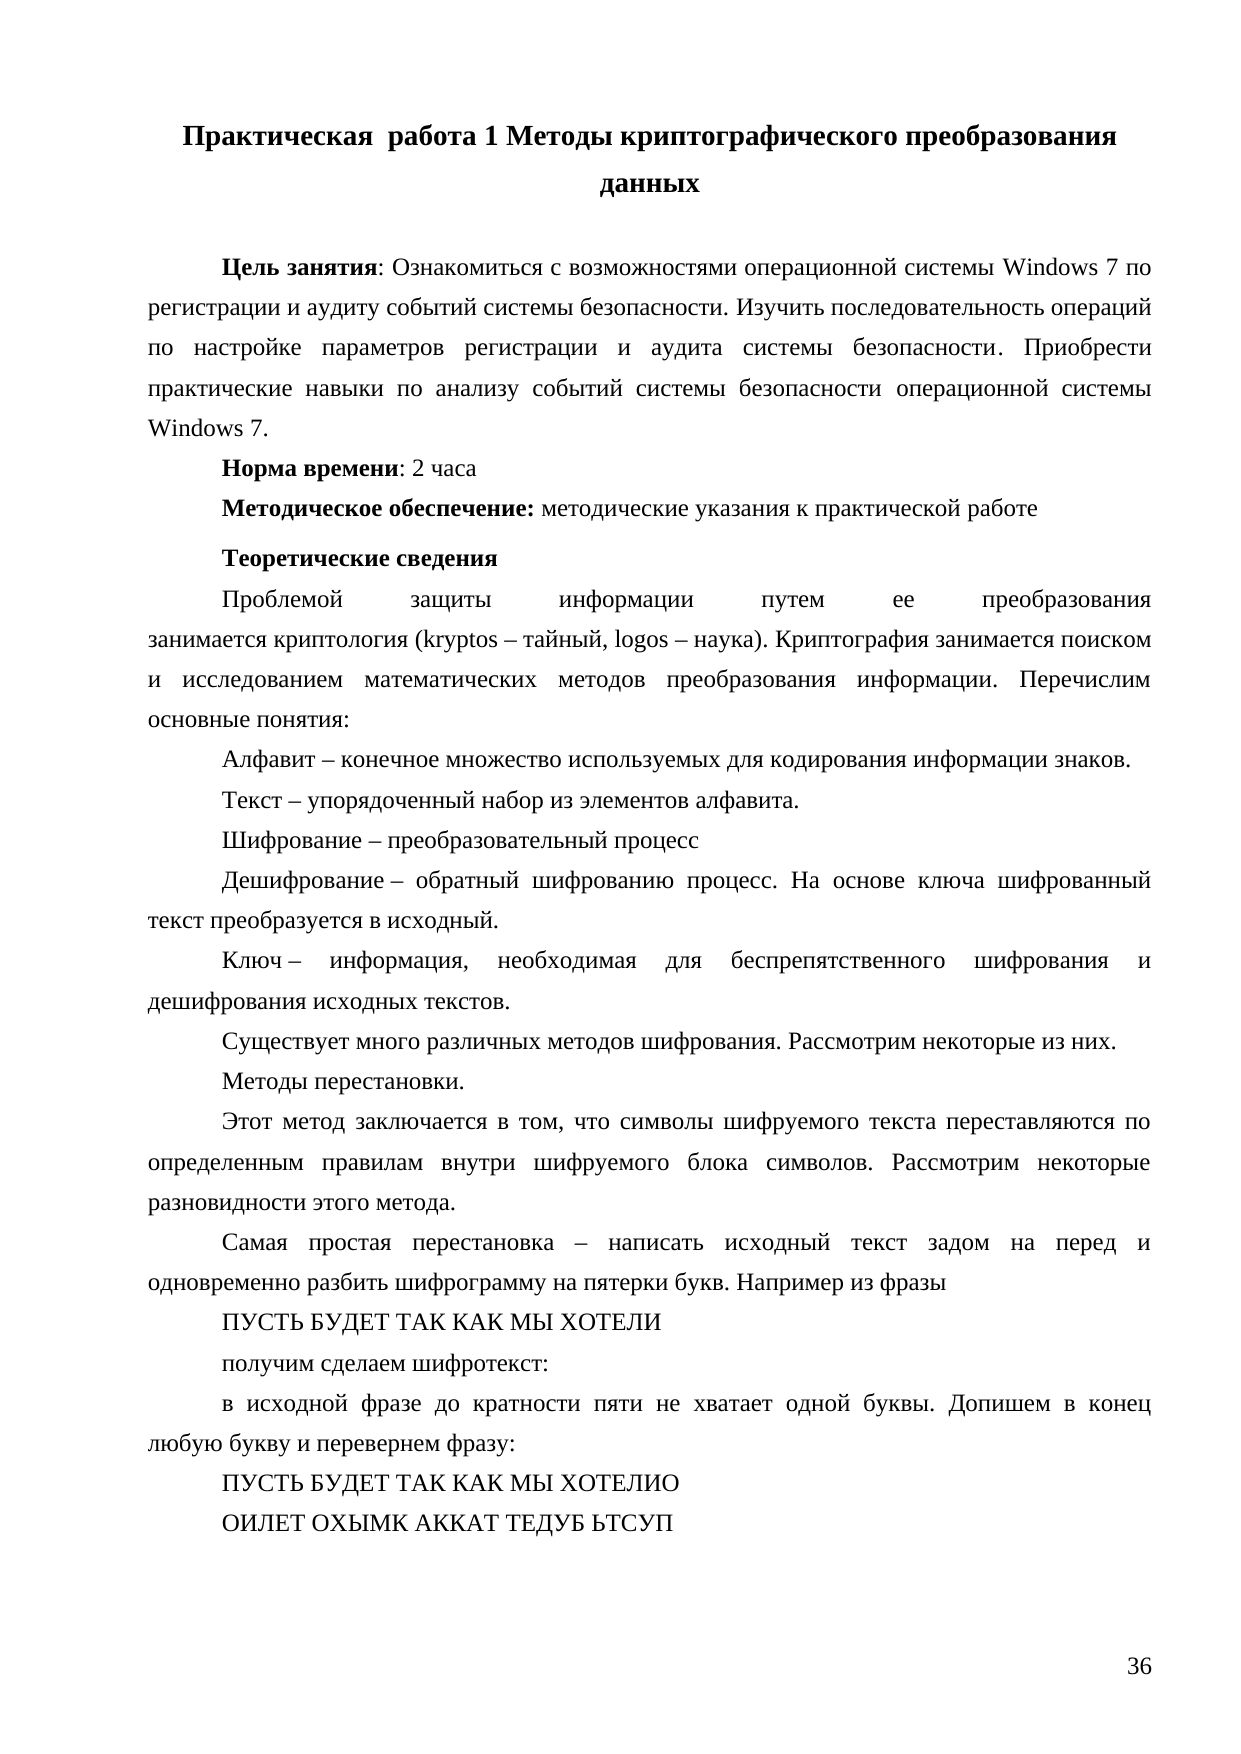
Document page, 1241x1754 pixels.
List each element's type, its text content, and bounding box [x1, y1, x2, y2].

text Существует много различных методов шифрования. Рассмотрим некоторые из них. [148, 1026, 1152, 1055]
text ПУСТЬ БУДЕТ ТАК КАК МЫ ХОТЕЛИ [148, 1307, 1152, 1336]
text Проблемой защиты информации путем ее преобразования занимается криптология (kryptos – тайный, logos – наука). Криптография занимается поиском и исследованием математических методов преобразования информации. Перечислим основные понятия: [148, 584, 1152, 733]
text в исходной фразе до кратности пяти не хватает одной буквы. Допишем в конец любую букву и перевернем фразу: [148, 1388, 1152, 1457]
text получим сделаем шифротекст: [148, 1348, 1152, 1376]
text Этот метод заключается в том, что символы шифруемого текста переставляются по определенным правилам внутри шифруемого блока символов. Рассмотрим некоторые разновидности этого метода. [148, 1106, 1152, 1216]
text Шифрование – преобразовательный процесс [148, 825, 1152, 854]
text Самая простая перестановка – написать исходный текст задом на перед и одновременно разбить шифрограмму на пятерки букв. Например из фразы [148, 1227, 1152, 1296]
text Методы перестановки. [148, 1066, 1152, 1095]
text ПУСТЬ БУДЕТ ТАК КАК МЫ ХОТЕЛИО [148, 1468, 1152, 1497]
text Цель занятия: Ознакомиться с возможностями операционной системы Windows 7 по регистрации и аудиту событий системы безопасности. Изучить последовательность операций по настройке параметров регистрации и аудита системы безопасности. Приобрести практические навыки по анализу событий системы безопасности операционной системы Windows 7. [148, 252, 1152, 442]
text Алфавит – конечное множество используемых для кодирования информации знаков. [148, 744, 1152, 773]
subtitle Практическая работа 1 Методы криптографического преобразования данных [148, 118, 1152, 198]
text Ключ – информация, необходимая для беспрепятственного шифрования и дешифрования исходных текстов. [148, 946, 1152, 1014]
text Дешифрование – обратный шифрованию процесс. На основе ключа шифрованный текст преобразуется в исходный. [148, 865, 1152, 934]
text ОИЛЕТ ОХЫМК АККАТ ТЕДУБ ЬТСУП [148, 1508, 1152, 1537]
text Теоретические сведения [148, 543, 1152, 572]
text Методическое обеспечение: методические указания к практической работе [148, 493, 1152, 522]
text Норма времени: 2 часа [148, 453, 1152, 482]
text Текст – упорядоченный набор из элементов алфавита. [148, 785, 1152, 813]
